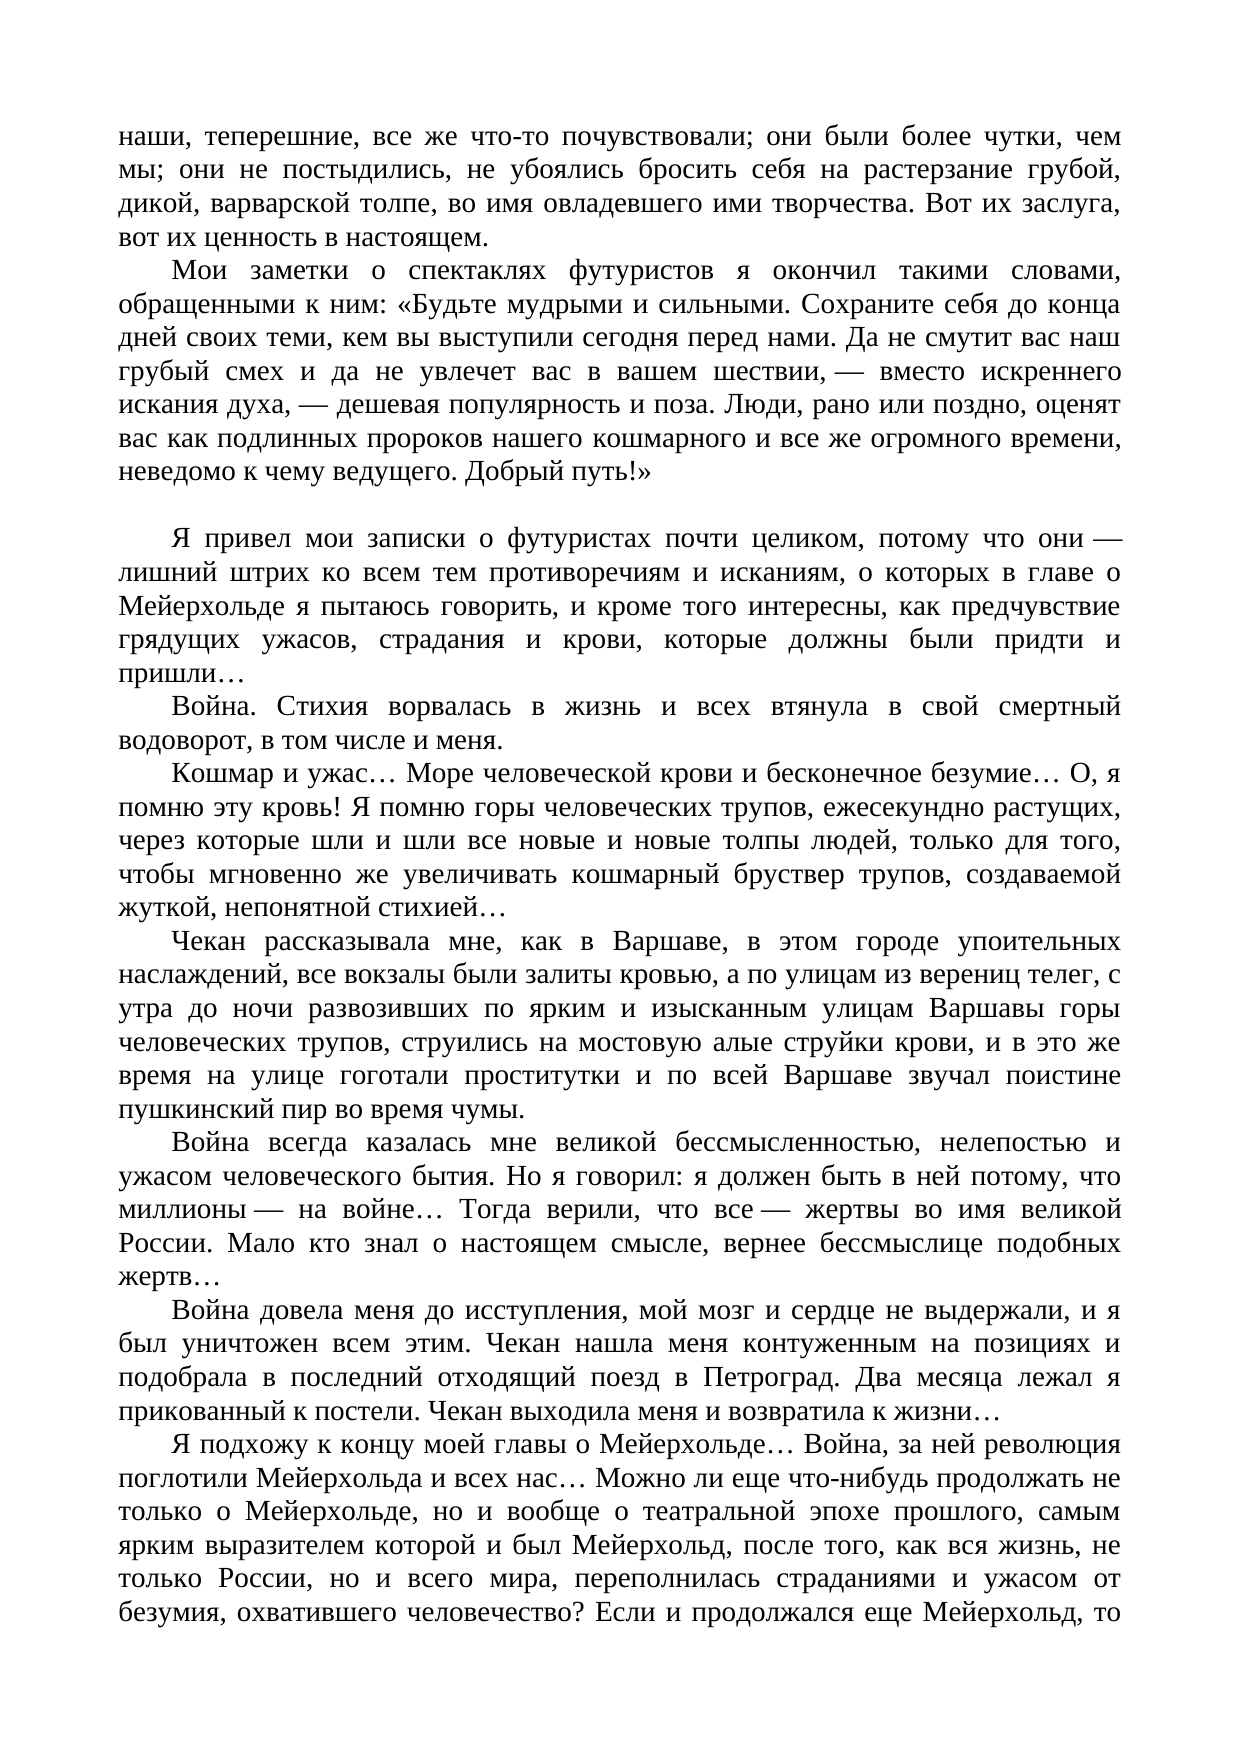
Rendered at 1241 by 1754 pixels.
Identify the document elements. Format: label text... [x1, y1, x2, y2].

text Чекан рассказывала мне, как в Варшаве, в этом городе упоительных наслаждений, все вокзалы были залиты кровью, а по улицам из верениц телег, с утра до ночи развозивших по ярким и изысканным улицам Варшавы горы человеческих трупов, струились на мостовую алые струйки крови, и в это же время на улице гоготали проститутки и по всей Варшаве звучал поистине пушкинский пир во время чумы. [118, 923, 1122, 1124]
text Я привел мои записки о футуристах почти целиком, потому что они — лишний штрих ко всем тем противоречиям и исканиям, о которых в главе о Мейерхольде я пытаюсь говорить, и кроме того интересны, как предчувствие грядущих ужасов, страдания и крови, которые должны были придти и пришли… [118, 521, 1122, 688]
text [118, 1426, 1122, 1627]
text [118, 118, 1122, 252]
text Война. Стихия ворвалась в жизнь и всех втянула в свой смертный водоворот, в том числе и меня. [118, 688, 1122, 755]
text Война довела меня до исступления, мой мозг и сердце не выдержали, и я был уничтожен всем этим. Чекан нашла меня контуженным на позициях и подобрала в последний отходящий поезд в Петроград. Два месяца лежал я прикованный к постели. Чекан выходила меня и возвратила к жизни… [118, 1292, 1122, 1426]
text Кошмар и ужас… Море человеческой крови и бесконечное безумие… О, я помню эту кровь! Я помню горы человеческих трупов, ежесекундно растущих, через которые шли и шли все новые и новые толпы людей, только для того, чтобы мгновенно же увеличивать кошмарный бруствер трупов, создаваемой жуткой, непонятной стихией… [118, 755, 1122, 923]
text Мои заметки о спектаклях футуристов я окончил такими словами, обращенными к ним: «Будьте мудрыми и сильными. Сохраните себя до конца дней своих теми, кем вы выступили сегодня перед нами. Да не смутит вас наш грубый смех и да не увлечет вас в вашем шествии, — вместо искреннего искания духа, — дешевая популярность и поза. Люди, рано или поздно, оценят вас как подлинных пророков нашего {284} кошмарного и все же огромного времени, неведомо к чему ведущего. Добрый путь!» [118, 252, 1122, 487]
text Война всегда казалась мне великой бессмысленностью, нелепостью и ужасом человеческого бытия. Но я говорил: я должен быть в ней потому, что миллионы — на войне… Тогда верили, {285} что все — жертвы во имя великой России. Мало кто знал о настоящем смысле, вернее бессмыслице подобных жертв… [118, 1124, 1122, 1292]
